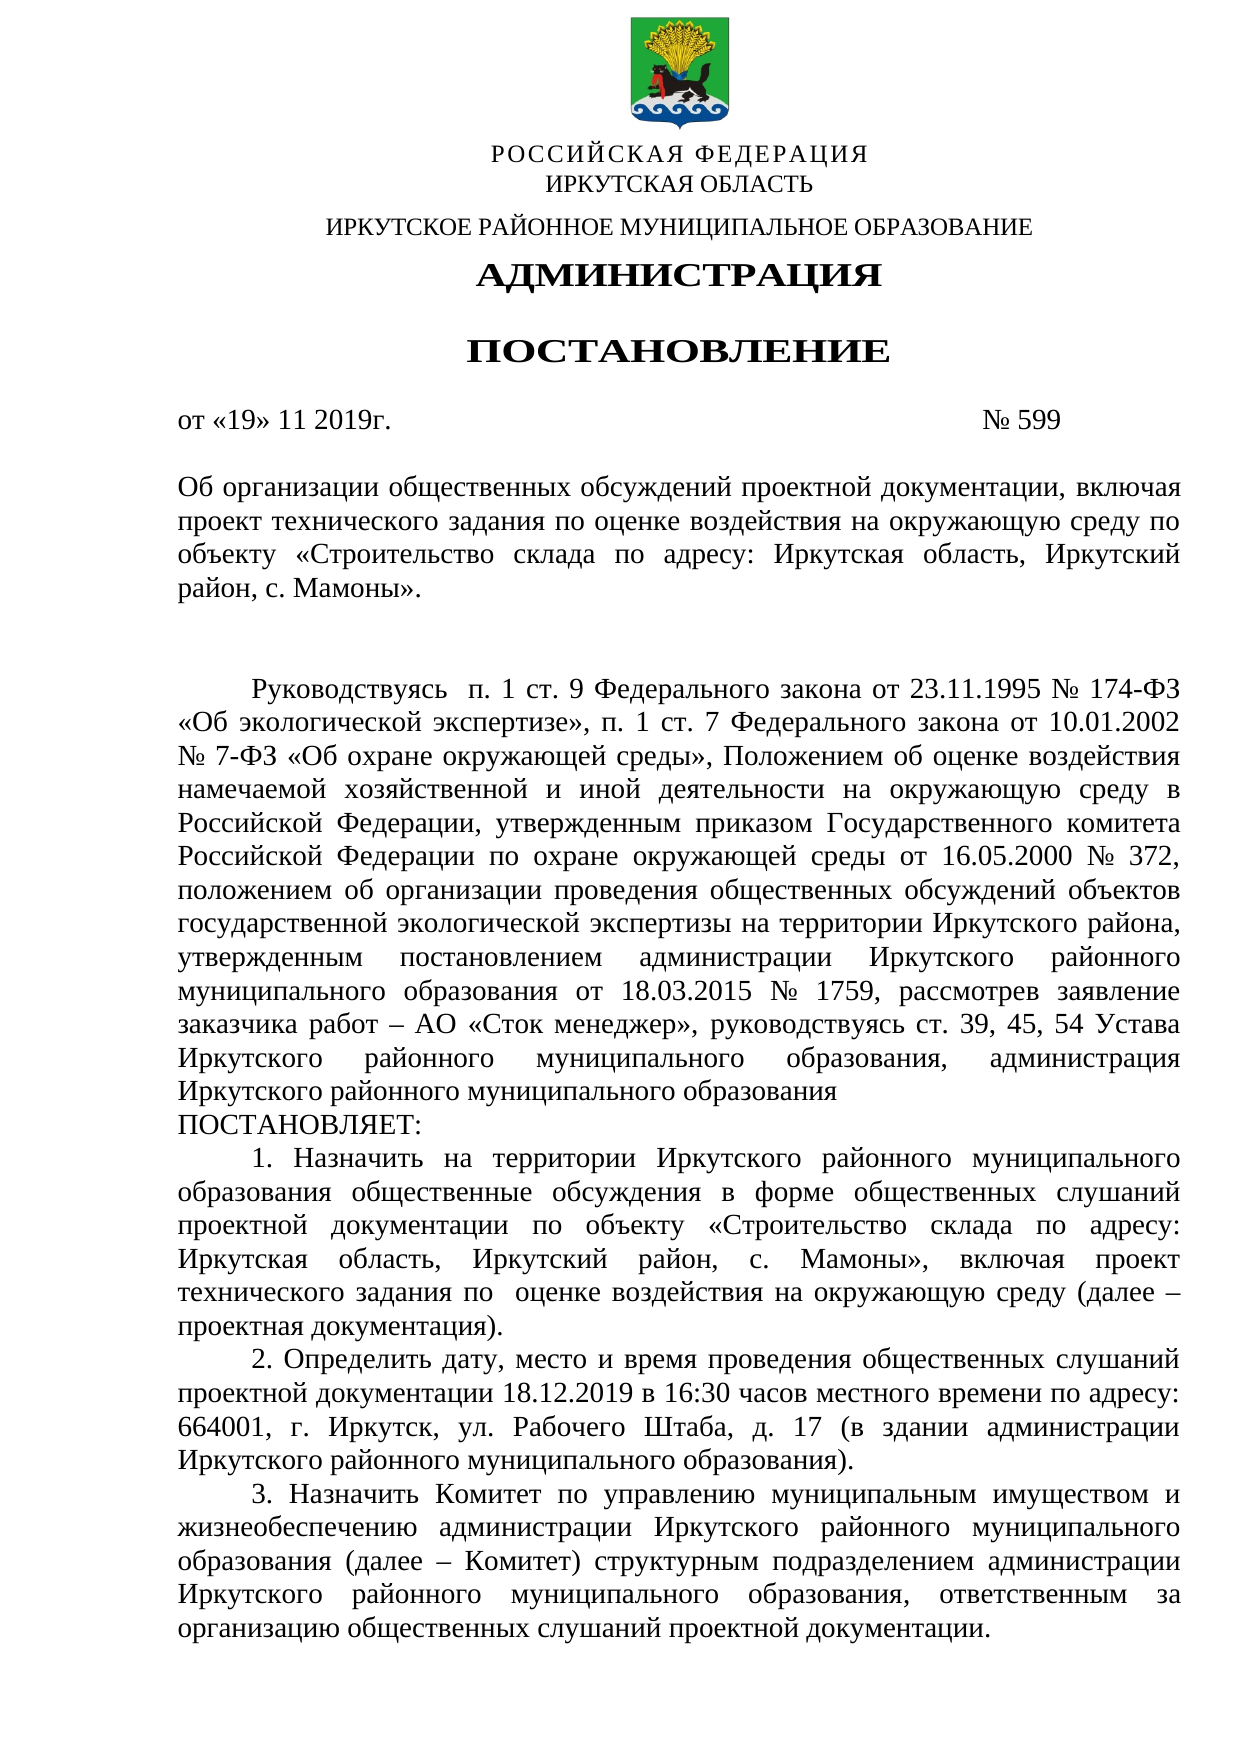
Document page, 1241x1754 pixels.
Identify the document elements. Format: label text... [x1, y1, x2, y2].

text ИРКУТСКАЯ ОБЛАСТЬ [177, 169, 1181, 197]
text ИРКУТСКОЕ РАЙОННОЕ МУНИЦИПАЛЬНОЕ ОБРАЗОВАНИЕ [177, 212, 1181, 241]
text 3. Назначить Комитет по управлению муниципальным имуществом и жизнеобеспечению администрации Иркутского районного муниципального образования (далее – Комитет) структурным подразделением администрации Иркутского районного муниципального образования, ответственным за организацию общественных слушаний проектной документации. [177, 1476, 1181, 1643]
text 1. Назначить на территории Иркутского районного муниципального образования общественные обсуждения в форме общественных слушаний проектной документации по объекту «Строительство склада по адресу: Иркутская область, Иркутский район, с. Мамоны», включая проект технического задания по оценке воздействия на окружающую среду (далее – проектная документация). [177, 1140, 1181, 1342]
text АДМИНИСТРАЦИЯ [177, 255, 1181, 293]
text от «19» 11 2019г. № 599 [177, 402, 1181, 436]
text Руководствуясь п. 1 ст. 9 Федерального закона от 23.11.1995 № 174-ФЗ «Об экологической экспертизе», п. 1 ст. 7 Федерального закона от 10.01.2002 № 7-ФЗ «Об охране окружающей среды», Положением об оценке воздействия намечаемой хозяйственной и иной деятельности на окружающую среду в Российской Федерации, утвержденным приказом Государственного комитета Российской Федерации по охране окружающей среды от 16.05.2000 № 372, положением об организации проведения общественных обсуждений объектов государственной экологической экспертизы на территории Иркутского района, утвержденным постановлением администрации Иркутского районного муниципального образования от 18.03.2015 № 1759, рассмотрев заявление заказчика работ – АО «Сток менеджер», руководствуясь ст. 39, 45, 54 Устава Иркутского районного муниципального образования, администрация Иркутского районного муниципального образования [177, 671, 1181, 1107]
text ПОСТАНОВЛЯЕТ: [177, 1107, 1181, 1140]
text ПОСТАНОВЛЕНИЕ [177, 331, 1181, 369]
text РОССИЙСКАЯ ФЕДЕРАЦИЯ [177, 135, 1181, 169]
text 2. Определить дату, место и время проведения общественных слушаний проектной документации 18.12.2019 в 16:30 часов местного времени по адресу: 664001, г. Иркутск, ул. Рабочего Штаба, д. 17 (в здании администрации Иркутского районного муниципального образования). [177, 1342, 1181, 1476]
picture [625, 11, 734, 136]
text Об организации общественных обсуждений проектной документации, включая проект технического задания по оценке воздействия на окружающую среду по объекту «Строительство склада по адресу: Иркутская область, Иркутский район, с. Мамоны». [177, 469, 1181, 604]
